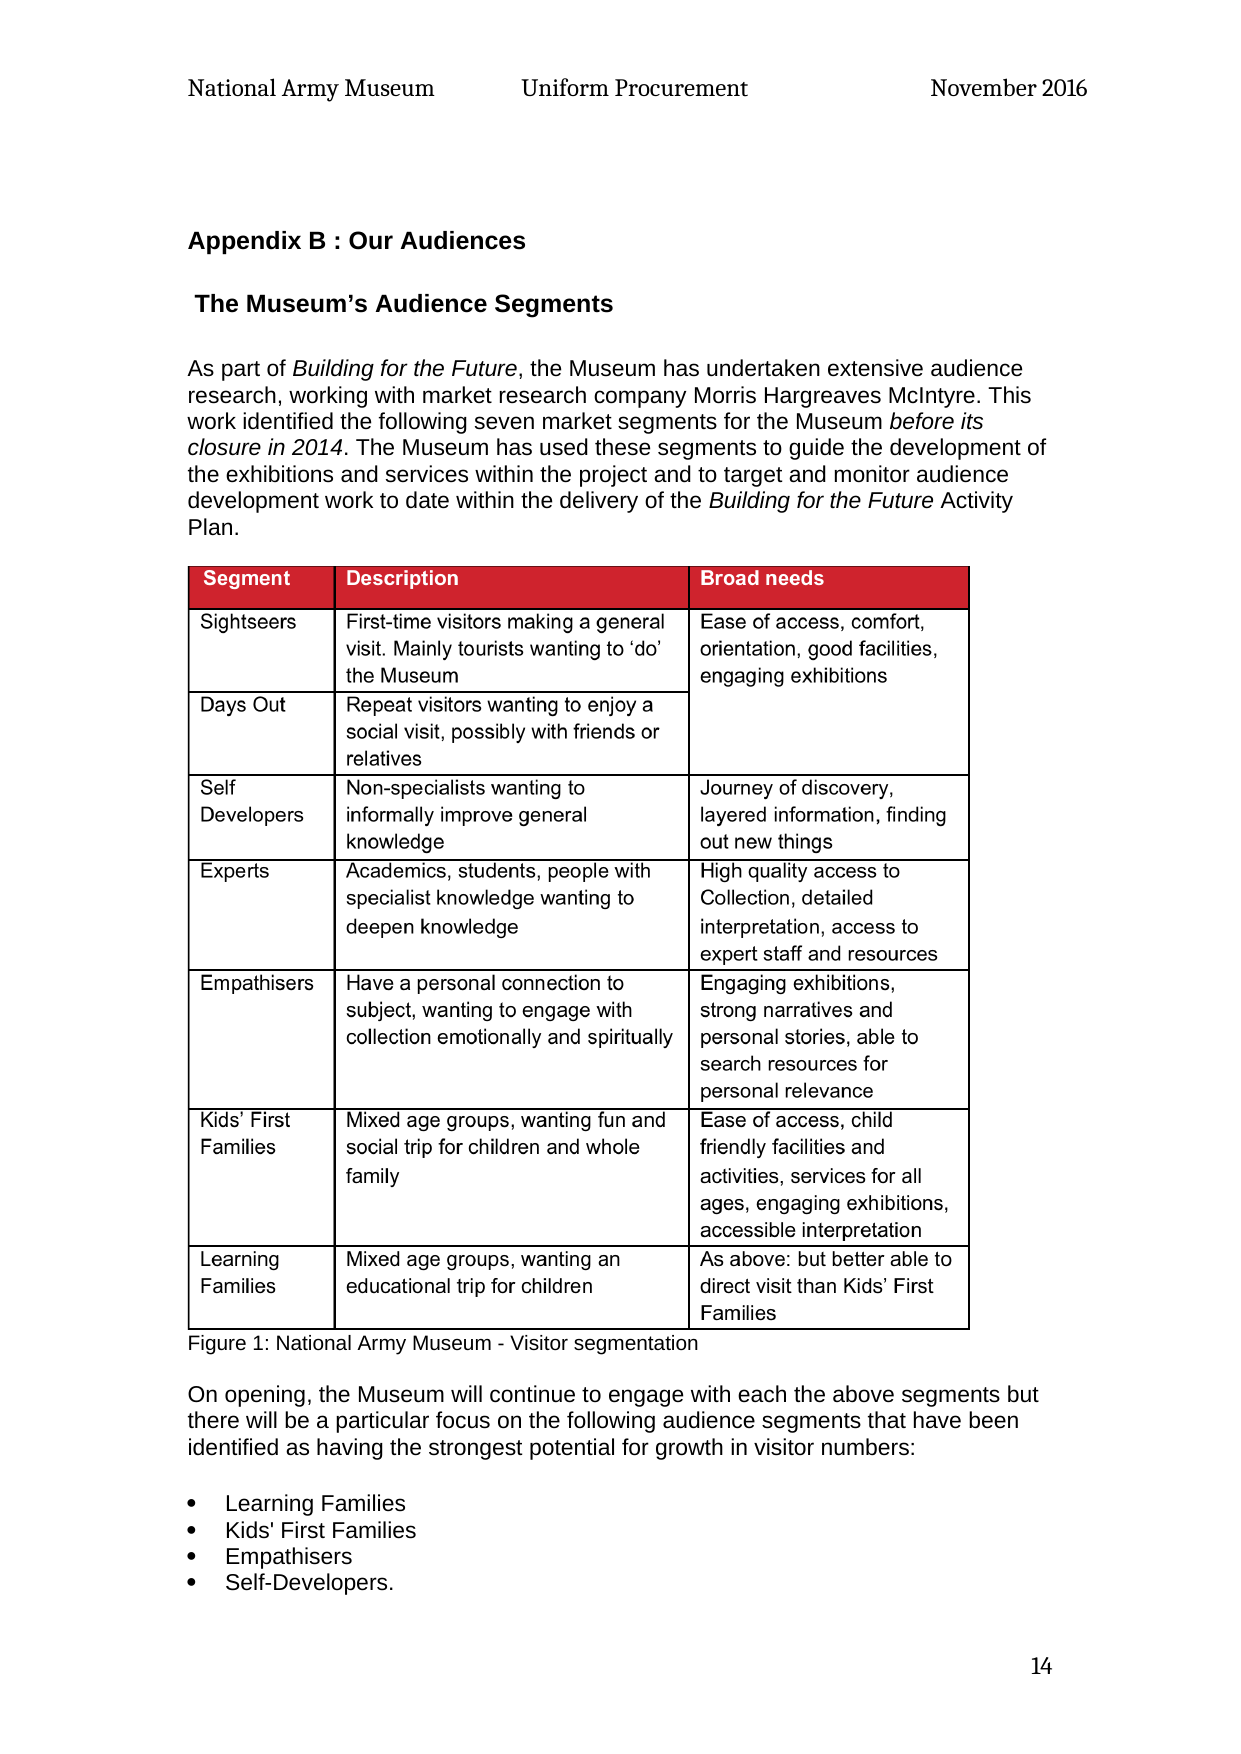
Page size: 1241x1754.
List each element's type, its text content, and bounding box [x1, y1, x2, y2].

text The Museum’s Audience Segments [187, 289, 1053, 318]
list Learning Families [187, 1490, 1053, 1517]
list Kids' First Families [187, 1517, 1053, 1543]
list Self-Developers. [187, 1569, 1053, 1596]
text Figure 1: National Army Museum - Visitor segmentation [187, 1331, 1053, 1355]
text As part of Building for the Future, the Museum has undertaken extensive audience research, working with market research company Morris Hargreaves McIntyre. This work identified the following seven market segments for the Museum before its closure in 2014. The Museum has used these segments to guide the development of the exhibitions and services within the project and to target and monitor audience development work to date within the delivery of the Building for the Future Activity Plan. [187, 355, 1053, 540]
picture [187, 566, 972, 1331]
text On opening, the Museum will continue to engage with each the above segments but there will be a particular focus on the following audience segments that have been identified as having the strongest potential for growth in visitor numbers: [187, 1381, 1053, 1460]
list Empathisers [187, 1543, 1053, 1569]
text Appendix B : Our Audiences [187, 226, 1053, 255]
